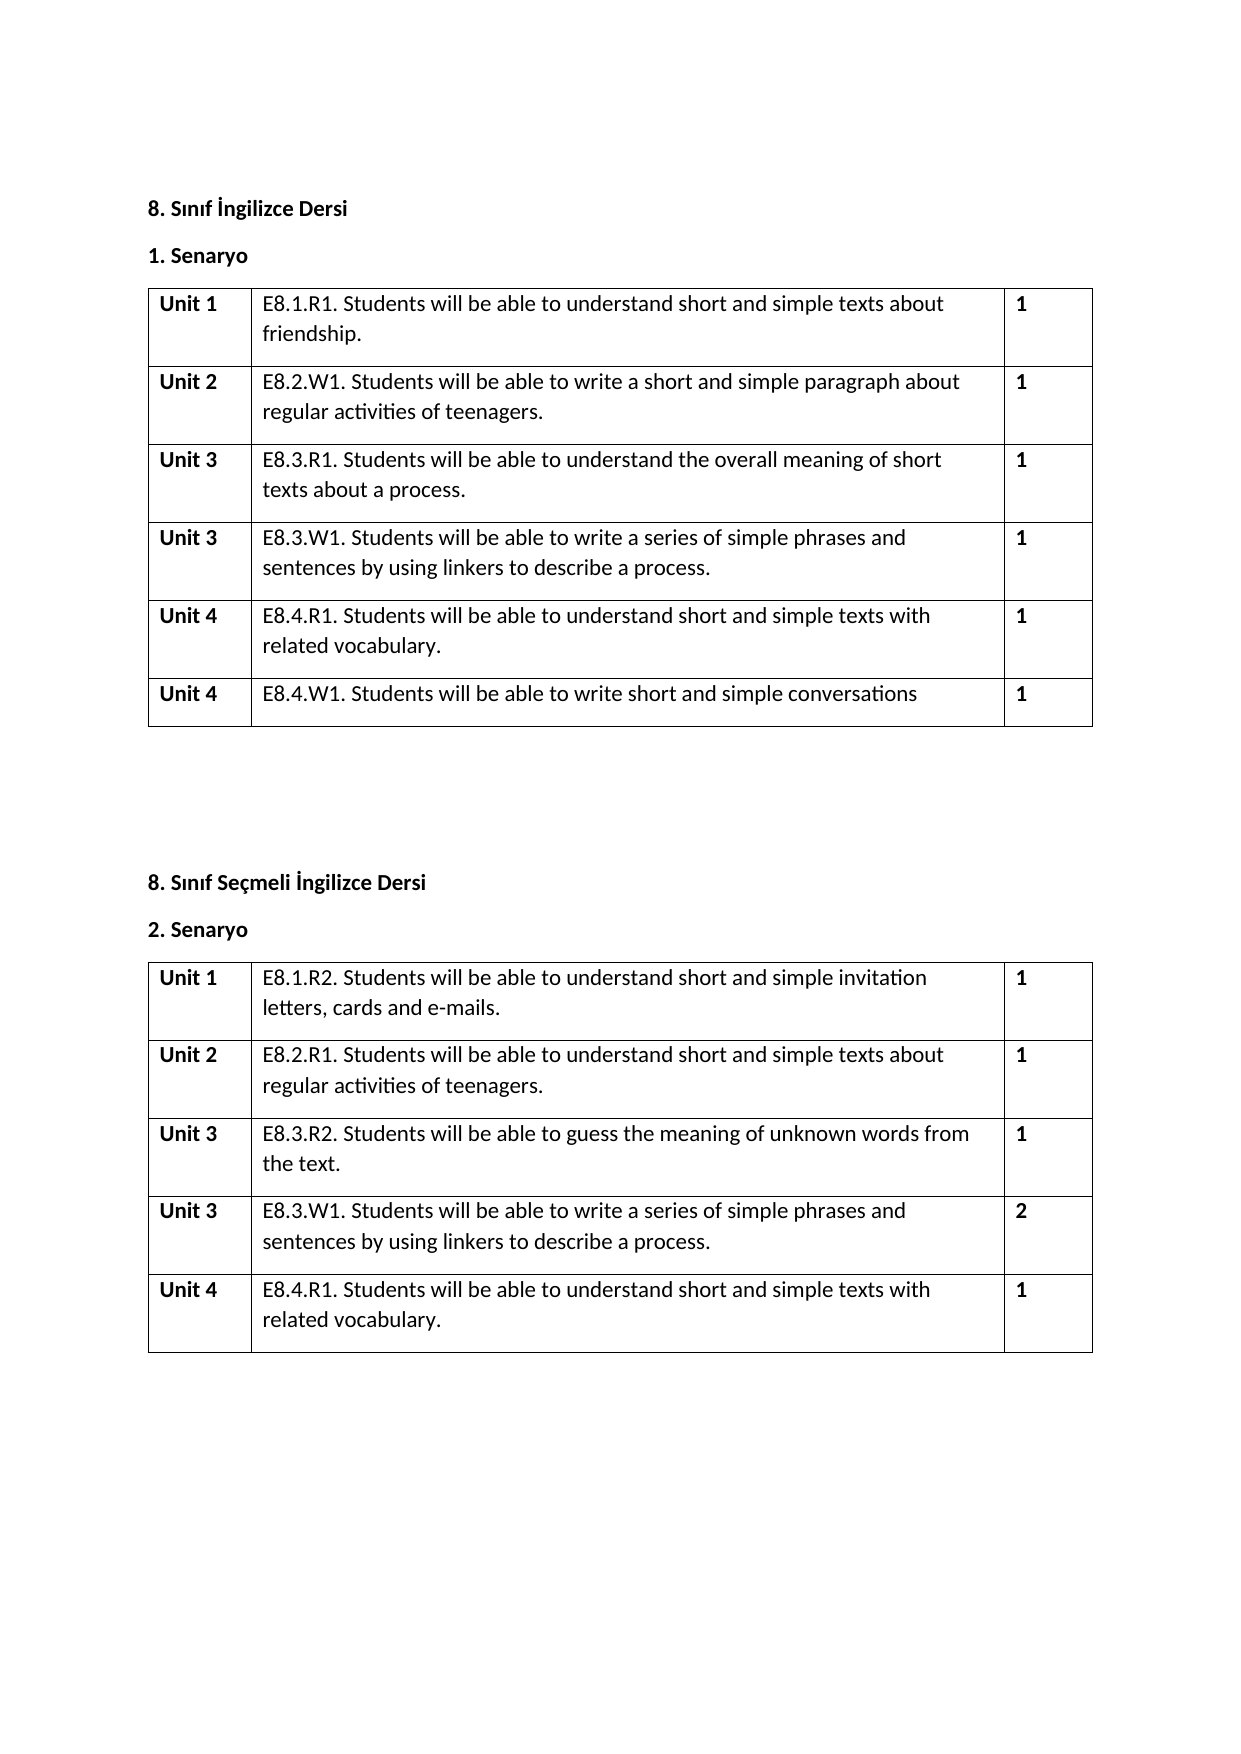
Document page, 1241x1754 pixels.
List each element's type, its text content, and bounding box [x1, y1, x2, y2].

table_cell 1 [1005, 445, 1092, 522]
table_cell Unit 2 [149, 367, 251, 444]
table_cell Unit 3 [149, 1197, 251, 1274]
table_cell 1 [1005, 601, 1092, 678]
table_header Unit 1 [149, 963, 251, 1039]
table_cell Unit 4 [149, 679, 251, 726]
table_cell E8.2.R1. Students will be able to understand short and simple texts about regular activities of teenagers. [252, 1041, 1004, 1118]
table_cell E8.4.W1. Students will be able to write short and simple conversations [252, 679, 1004, 726]
table_cell E8.3.W1. Students will be able to write a series of simple phrases and sentences by using linkers to describe a process. [252, 523, 1004, 600]
table_cell Unit 3 [149, 523, 251, 600]
table_cell E8.4.R1. Students will be able to understand short and simple texts with related vocabulary. [252, 1275, 1004, 1352]
table_cell 1 [1005, 1275, 1092, 1352]
table_header Unit 1 [149, 289, 251, 366]
table_cell 1 [1005, 1041, 1092, 1118]
table_cell Unit 2 [149, 1041, 251, 1118]
table_header 1 [1005, 289, 1092, 366]
table_cell 1 [1005, 1119, 1092, 1196]
text 8. Sınıf Seçmeli İngilizce Dersi [148, 868, 1093, 896]
table_cell 1 [1005, 367, 1092, 444]
table_cell Unit 3 [149, 1119, 251, 1196]
table_cell 2 [1005, 1197, 1092, 1274]
table_cell E8.3.R1. Students will be able to understand the overall meaning of short texts about a process. [252, 445, 1004, 522]
table_cell E8.4.R1. Students will be able to understand short and simple texts with related vocabulary. [252, 601, 1004, 678]
table_cell Unit 4 [149, 601, 251, 678]
table_cell 1 [1005, 679, 1092, 726]
table_cell E8.3.R2. Students will be able to guess the meaning of unknown words from the text. [252, 1119, 1004, 1196]
table_cell E8.2.W1. Students will be able to write a short and simple paragraph about regular activities of teenagers. [252, 367, 1004, 444]
table_cell 1 [1005, 523, 1092, 600]
table_header 1 [1005, 963, 1092, 1039]
table_header E8.1.R2. Students will be able to understand short and simple invitation letters, cards and e-mails. [252, 963, 1004, 1039]
text 2. Senaryo [148, 915, 1093, 943]
table_cell E8.3.W1. Students will be able to write a series of simple phrases and sentences by using linkers to describe a process. [252, 1197, 1004, 1274]
table_header E8.1.R1. Students will be able to understand short and simple texts about friendship. [252, 289, 1004, 366]
text 1. Senaryo [148, 241, 1093, 269]
table_cell Unit 3 [149, 445, 251, 522]
text 8. Sınıf İngilizce Dersi [148, 194, 1093, 222]
table_cell Unit 4 [149, 1275, 251, 1352]
